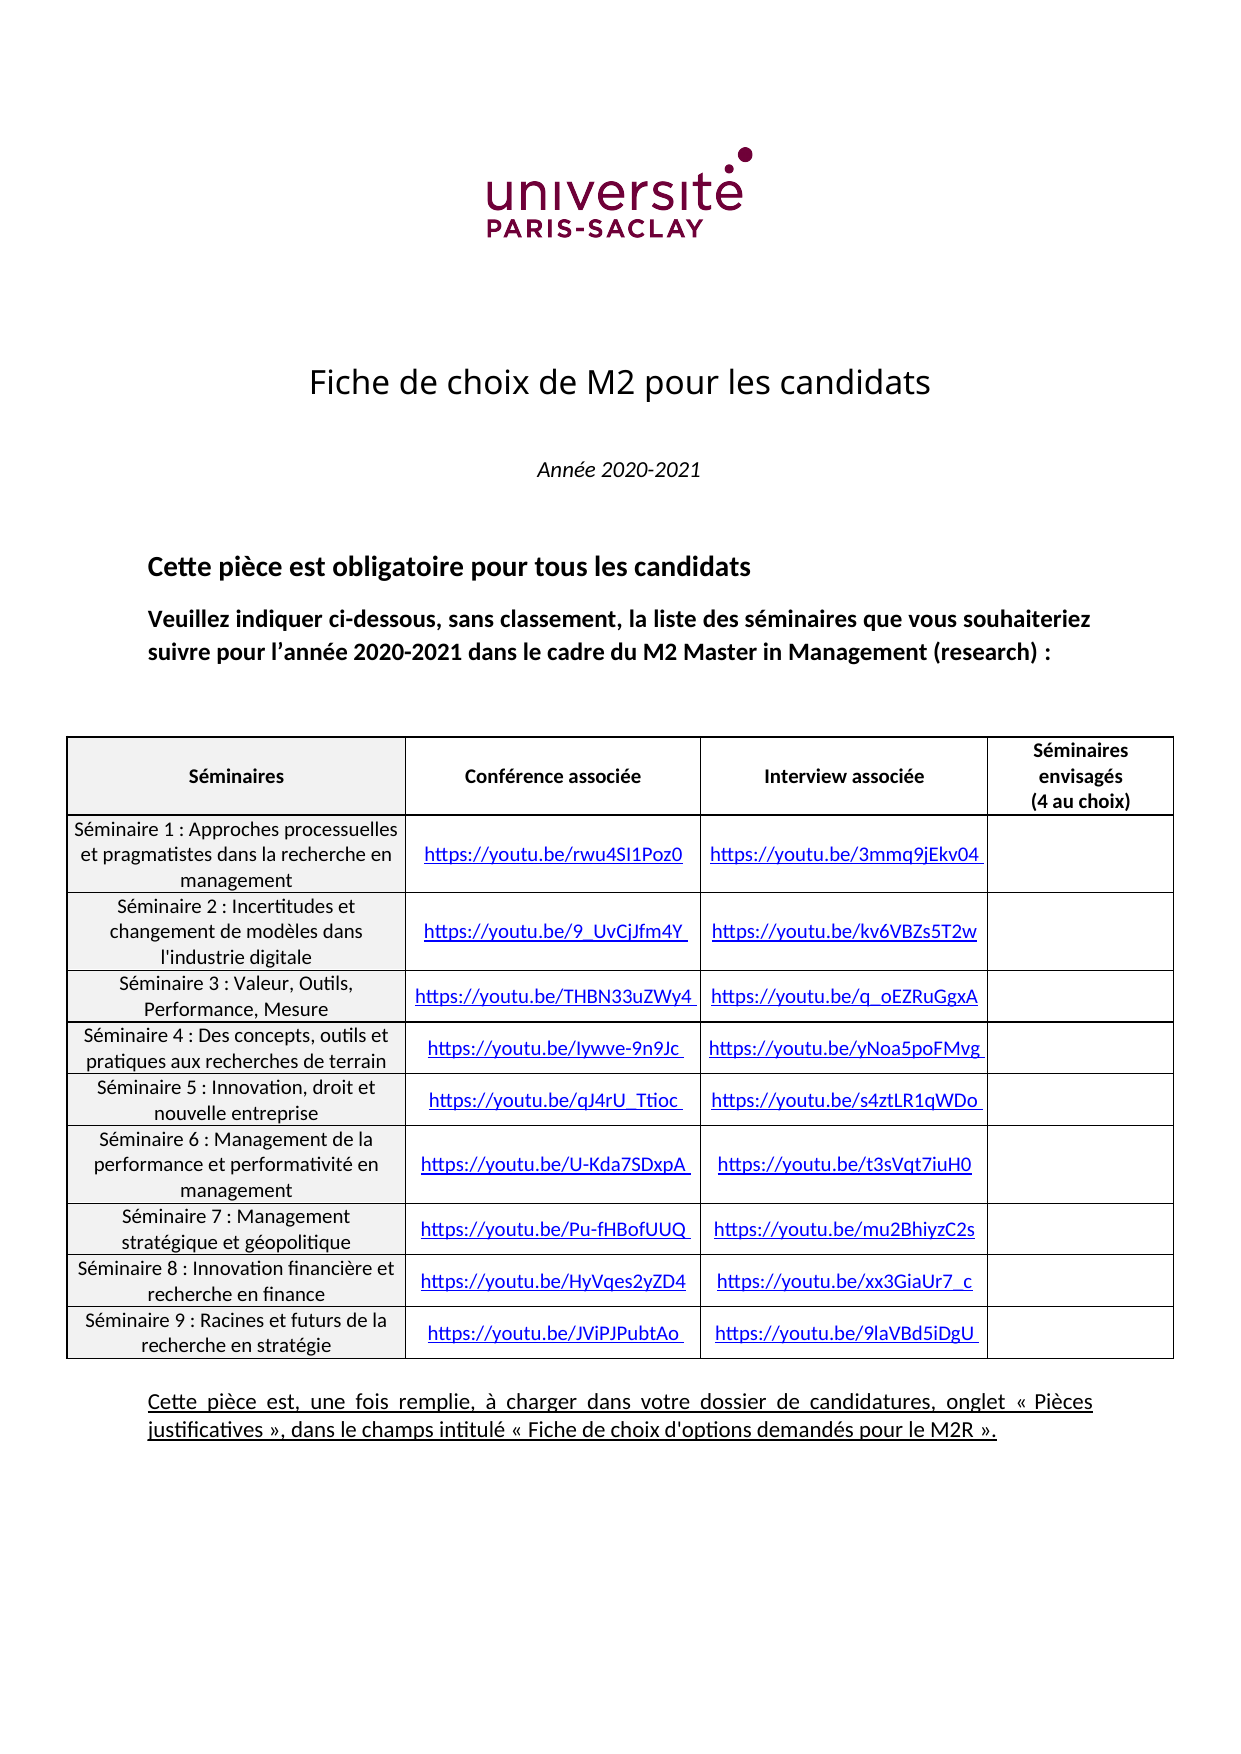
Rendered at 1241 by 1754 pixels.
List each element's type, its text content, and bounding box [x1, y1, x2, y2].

table_cell [988, 1307, 1173, 1358]
text Cette pièce est, une fois remplie, à charger dans votre dossier de candidatures, onglet « Pièces justificatives », dans le champs intitulé « Fiche de choix d'options demandés pour le M2R ». [148, 1387, 1093, 1411]
table_header Conférence associée [406, 738, 700, 814]
text Cette pièce est obligatoire pour tous les candidats [148, 548, 1093, 584]
table_cell Séminaire 5 : Innovation, droit et nouvelle entreprise [68, 1074, 405, 1125]
table_cell https://youtu.be/Pu-fHBofUUQ [406, 1204, 700, 1254]
table_cell https://youtu.be/9laVBd5iDgU [701, 1307, 987, 1358]
table_cell https://youtu.be/THBN33uZWy4 [406, 971, 700, 1021]
table_cell https://youtu.be/t3sVqt7iuH0 [701, 1126, 987, 1202]
table_cell Séminaire 3 : Valeur, Outils, Performance, Mesure [68, 971, 405, 1021]
table_cell https://youtu.be/kv6VBZs5T2w [701, 893, 987, 969]
table_cell [988, 1023, 1173, 1073]
table_cell [988, 1255, 1173, 1306]
table_cell [988, 1204, 1173, 1254]
text Cette pièce est, une fois remplie, à charger dans votre dossier de candidatures, onglet « Pièces justificatives », dans le champs intitulé « Fiche de choix d'options demandés pour le M2R ». [148, 1413, 1093, 1443]
table_cell [988, 893, 1173, 969]
table_cell https://youtu.be/yNoa5poFMvg [701, 1023, 987, 1073]
table_header Séminaires [68, 738, 405, 814]
table_header Interview associée [701, 738, 987, 814]
table_cell Séminaire 7 : Management stratégique et géopolitique [68, 1204, 405, 1254]
table_cell https://youtu.be/JViPJPubtAo [406, 1307, 700, 1358]
table_cell [988, 1126, 1173, 1202]
table_cell https://youtu.be/qJ4rU_Ttioc [406, 1074, 700, 1125]
table_cell https://youtu.be/9_UvCjJfm4Y [406, 893, 700, 969]
table_cell https://youtu.be/Iywve-9n9Jc [406, 1023, 700, 1073]
table_cell https://youtu.be/3mmq9jEkv04 [701, 816, 987, 892]
picture [487, 147, 753, 238]
text Année 2020-2021 [148, 455, 1093, 483]
table_cell https://youtu.be/mu2BhiyzC2s [701, 1204, 987, 1254]
table_cell Séminaire 2 : Incertitudes et changement de modèles dans l'industrie digitale [68, 893, 405, 969]
table_cell Séminaire 9 : Racines et futurs de la recherche en stratégie [68, 1307, 405, 1358]
table_cell [988, 971, 1173, 1021]
table_cell Séminaire 4 : Des concepts, outils et pratiques aux recherches de terrain [68, 1023, 405, 1073]
subtitle Fiche de choix de M2 pour les candidats [148, 359, 1093, 404]
table_cell https://youtu.be/s4ztLR1qWDo [701, 1074, 987, 1125]
table_cell Séminaire 1 : Approches processuelles et pragmatistes dans la recherche en management [68, 816, 405, 892]
table_cell https://youtu.be/q_oEZRuGgxA [701, 971, 987, 1021]
table_cell https://youtu.be/rwu4SI1Poz0 [406, 816, 700, 892]
table_cell Séminaire 8 : Innovation financière et recherche en finance [68, 1255, 405, 1306]
table_cell Séminaire 6 : Management de la performance et performativité en management [68, 1126, 405, 1202]
table_cell [988, 1074, 1173, 1125]
table_header Séminaires envisagés (4 au choix) [988, 738, 1173, 814]
table_cell https://youtu.be/HyVqes2yZD4 [406, 1255, 700, 1306]
text Veuillez indiquer ci-dessous, sans classement, la liste des séminaires que vous souhaiteriez suivre pour l’année 2020-2021 dans le cadre du M2 Master in Management (research) : [148, 603, 1093, 667]
table_cell https://youtu.be/xx3GiaUr7_c [701, 1255, 987, 1306]
table_cell [988, 816, 1173, 892]
table_cell https://youtu.be/U-Kda7SDxpA [406, 1126, 700, 1202]
